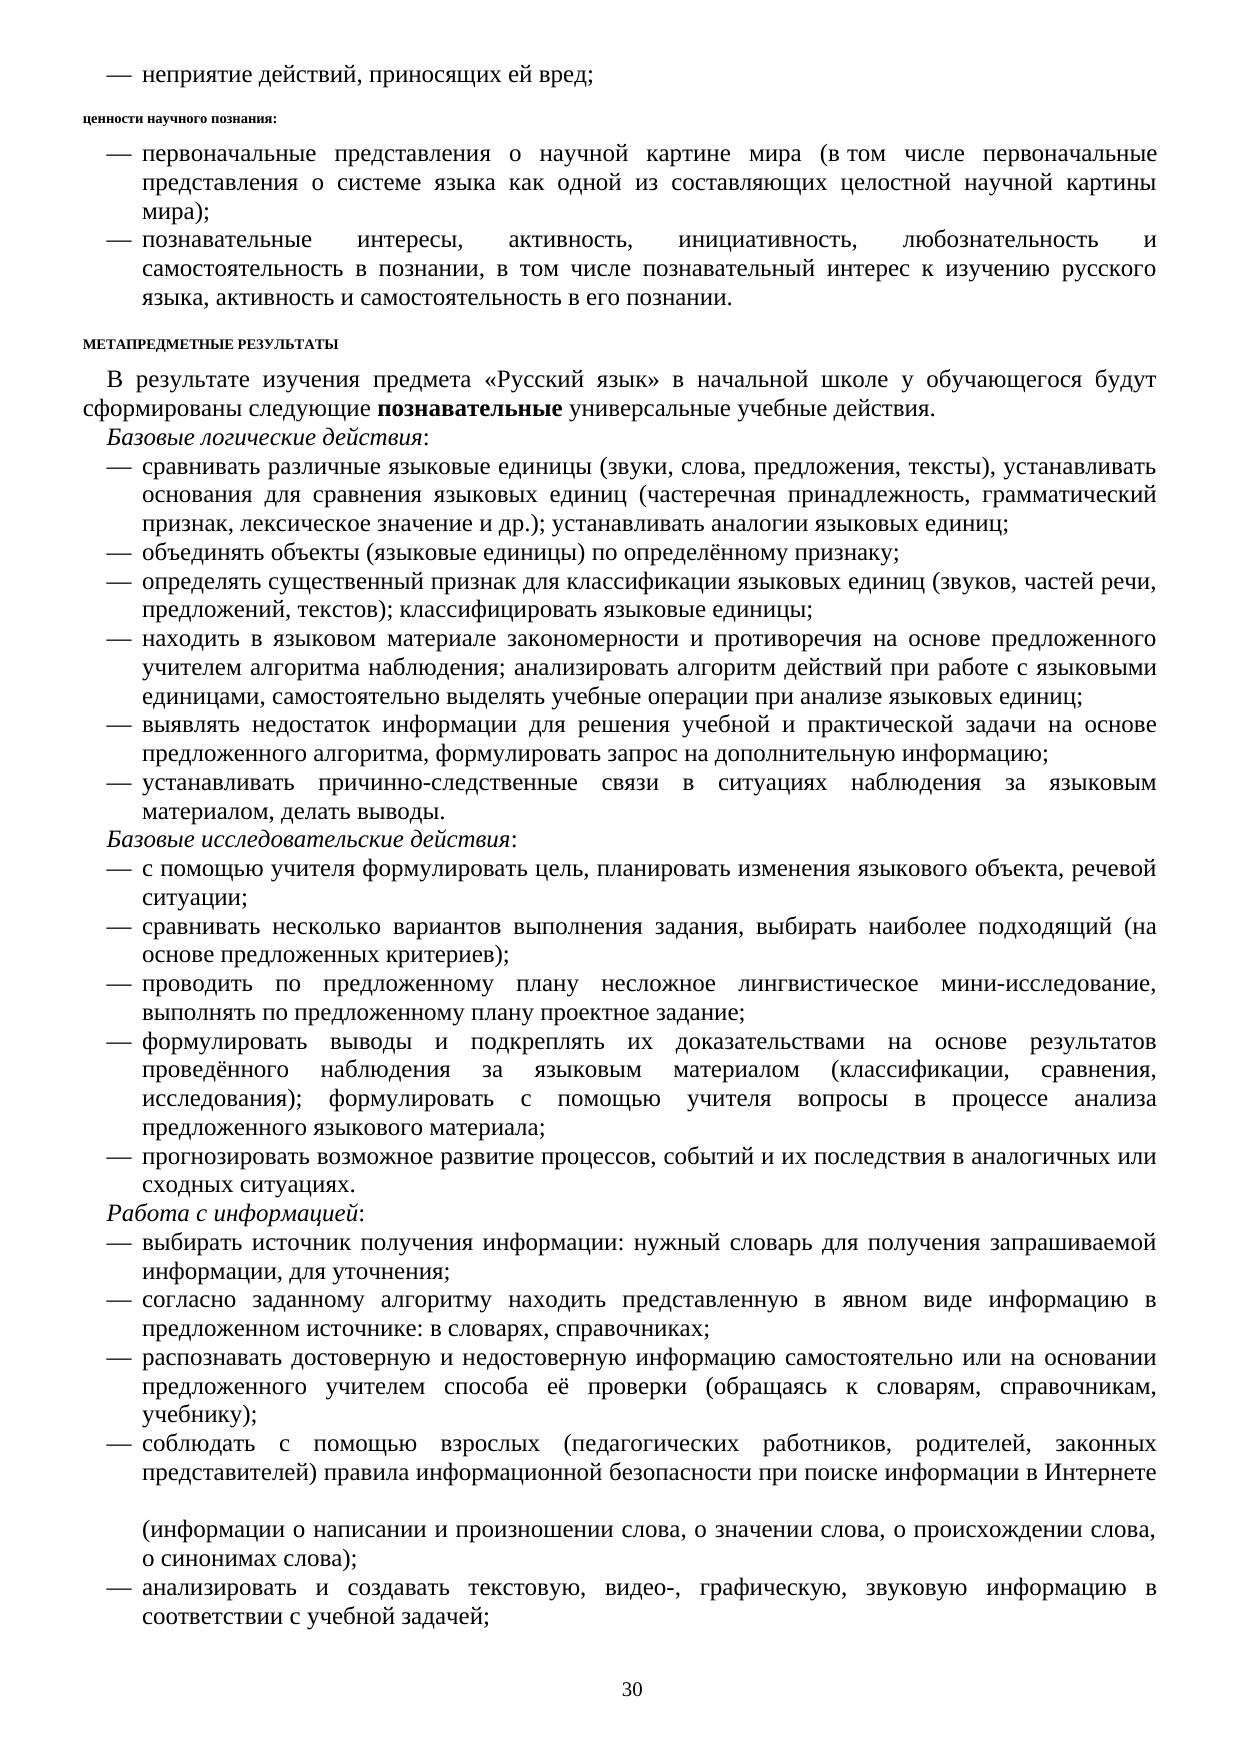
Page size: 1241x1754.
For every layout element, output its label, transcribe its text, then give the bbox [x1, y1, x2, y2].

list прогнозировать возможное развитие процессов, событий и их последствия в аналогичных или сходных ситуациях. [106, 1141, 1157, 1198]
text Базовые логические действия: [83, 422, 1157, 451]
text В результате изучения предмета «Русский язык» в начальной школе у обучающегося будут сформированы следующие познавательные универсальные учебные действия. [83, 364, 1157, 422]
text Работа с информацией: [83, 1198, 1157, 1227]
list распознавать достоверную и недостоверную информацию самостоятельно или на основании предложенного учителем способа её проверки (обращаясь к словарям, справочникам, учебнику); [106, 1342, 1157, 1428]
list анализировать и создавать текстовую, видео-, графическую, звуковую информацию в соответствии с учебной задачей; [106, 1572, 1157, 1629]
text ценности научного познания: [83, 109, 1157, 138]
list определять существенный признак для классификации языковых единиц (звуков, частей речи, предложений, текстов); классифицировать языковые единицы; [106, 566, 1157, 623]
list находить в языковом материале закономерности и противоречия на основе предложенного учителем алгоритма наблюдения; анализировать алгоритм действий при работе с языковыми единицами, самостоятельно выделять учебные операции при анализе языковых единиц; [106, 623, 1157, 709]
list с помощью учителя формулировать цель, планировать изменения языкового объекта, речевой ситуации; [106, 853, 1157, 911]
list проводить по предложенному плану несложное лингвистическое мини-исследование, выполнять по предложенному плану проектное задание; [106, 968, 1157, 1026]
list устанавливать причинно-следственные связи в ситуациях наблюдения за языковым материалом, делать выводы. [106, 767, 1157, 824]
list выявлять недостаток информации для решения учебной и практической задачи на основе предложенного алгоритма, формулировать запрос на дополнительную информацию; [106, 709, 1157, 767]
list выбирать источник получения информации: нужный словарь для получения запрашиваемой информации, для уточнения; [106, 1227, 1157, 1284]
list первоначальные представления о научной картине мира (в том числе первоначальные представления о системе языка как одной из составляющих целостной научной картины мира); [106, 138, 1157, 224]
list согласно заданному алгоритму находить представленную в явном виде информацию в предложенном источнике: в словарях, справочниках; [106, 1284, 1157, 1342]
list объединять объекты (языковые единицы) по определённому признаку; [106, 537, 1157, 566]
list познавательные интересы, активность, инициативность, любознательность и самостоятельность в познании, в том числе познавательный интерес к изучению русского языка, активность и самостоятельность в его познании. [106, 224, 1157, 311]
text Метапредметные результаты [83, 336, 1157, 364]
list сравнивать различные языковые единицы (звуки, слова, предложения, тексты), устанавливать основания для сравнения языковых единиц (частеречная принадлежность, грамматический признак, лексическое значение и др.); устанавливать аналогии языковых единиц; [106, 451, 1157, 537]
list соблюдать с помощью взрослых (педагогических работников, родителей, законных представителей) правила информационной безопасности при поиске информации в Интернете (информации о написании и произношении слова, о значении слова, о происхождении слова, о синонимах слова); [106, 1428, 1157, 1572]
list сравнивать несколько вариантов выполнения задания, выбирать наиболее подходящий (на основе предложенных критериев); [106, 911, 1157, 968]
list формулировать выводы и подкреплять их доказательствами на основе результатов проведённого наблюдения за языковым материалом (классификации, сравнения, исследования); формулировать с помощью учителя вопросы в процессе анализа предложенного языкового материала; [106, 1026, 1157, 1141]
list неприятие действий, приносящих ей вред; [106, 59, 1157, 88]
text Базовые исследовательские действия: [83, 824, 1157, 853]
